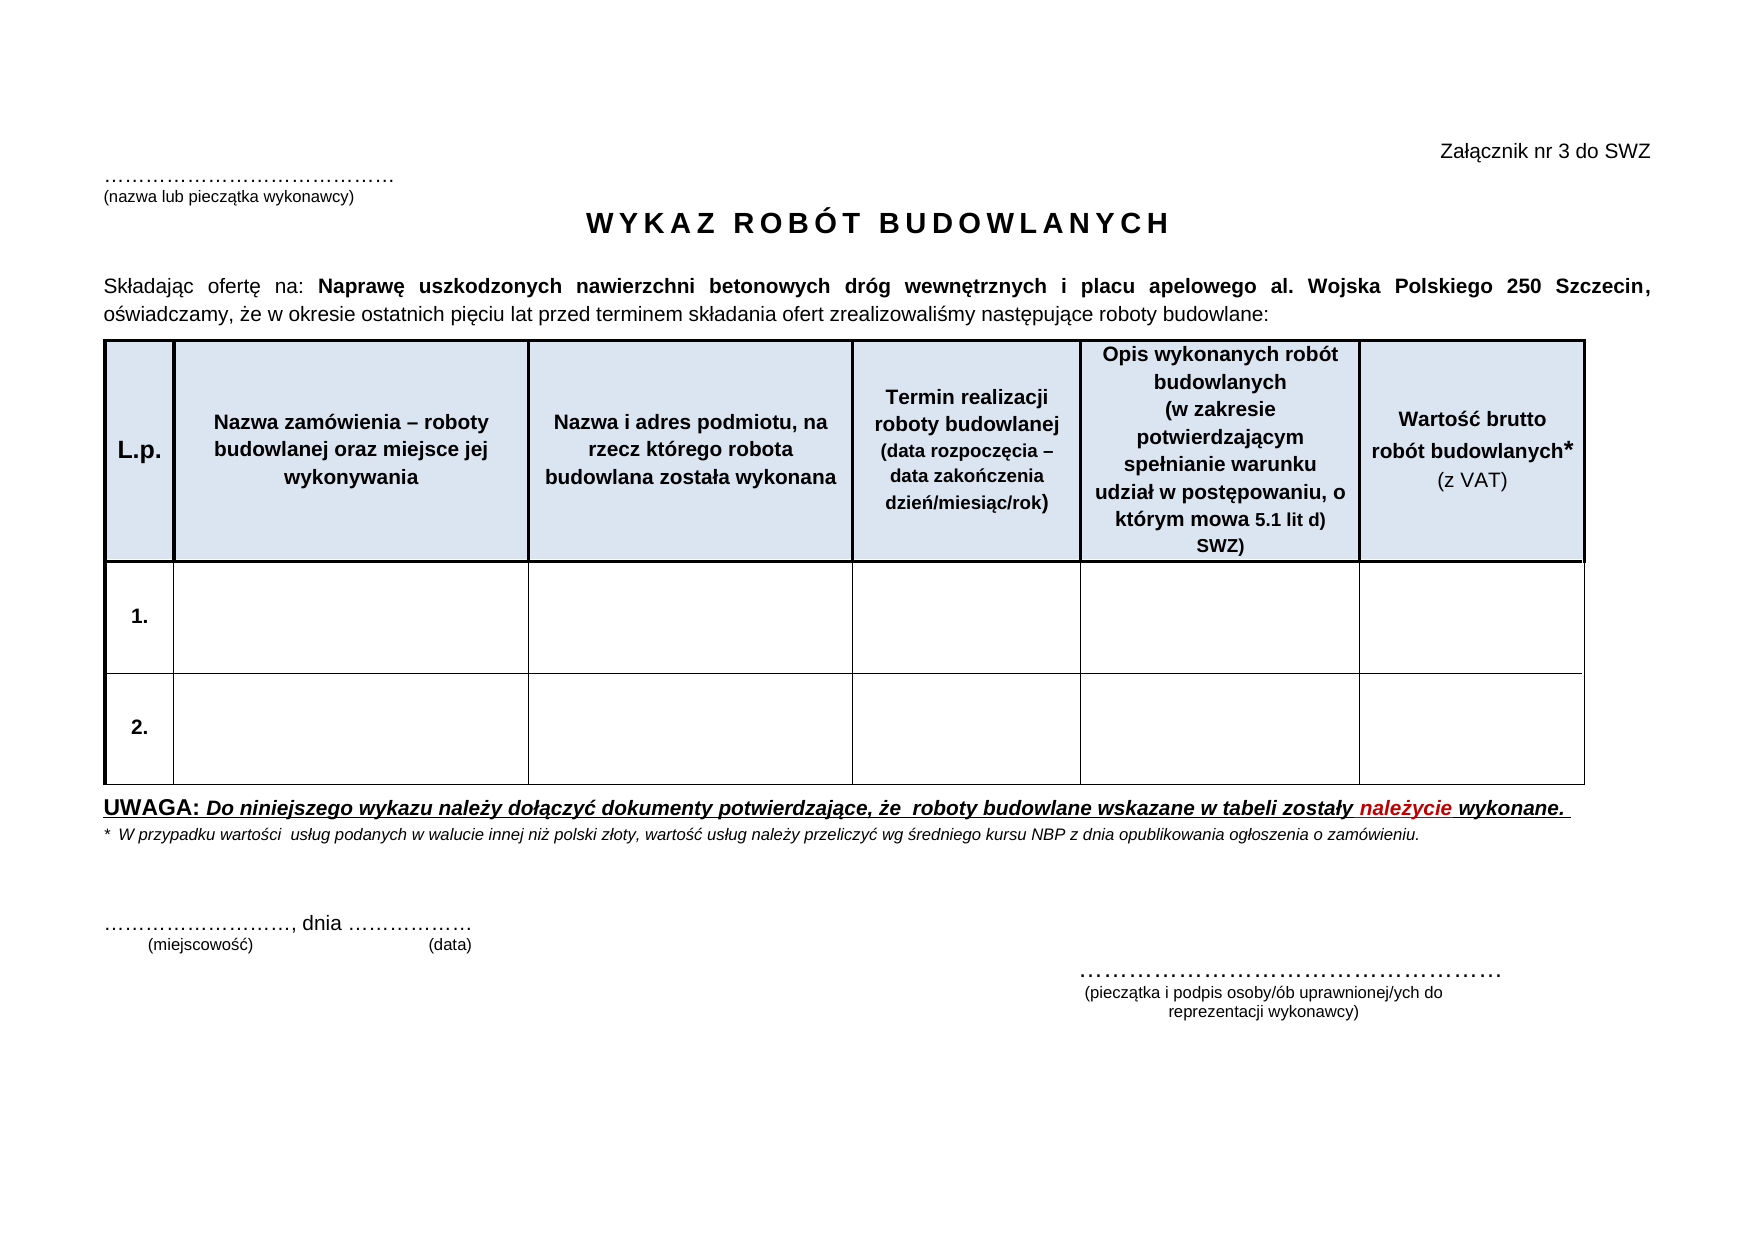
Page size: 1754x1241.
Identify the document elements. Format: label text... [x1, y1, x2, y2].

text (miejscowość) (data) [148, 935, 1651, 954]
text Załącznik nr 3 do SWZ [103, 139, 1651, 163]
table_header Opis wykonanych robót budowlanych (w zakresie potwierdzającym spełnianie warunku udział w postępowaniu, o którym mowa 5.1 lit d) SWZ) [1082, 342, 1358, 559]
text WYKAZ ROBÓT BUDOWLANYCH [103, 206, 1651, 240]
table_cell [853, 674, 1080, 784]
table_cell [529, 674, 852, 784]
table_cell [1360, 673, 1584, 784]
text …………………………………… [103, 163, 1651, 187]
table_cell 1. [107, 563, 173, 673]
text (nazwa lub pieczątka wykonawcy) [103, 187, 484, 206]
text Składając ofertę na: Naprawę uszkodzonych nawierzchni betonowych dróg wewnętrznych i placu apelowego al. Wojska Polskiego 250 Szczecin, oświadczamy, że w okresie ostatnich pięciu lat przed terminem składania ofert zrealizowaliśmy następujące roboty budowlane: [103, 274, 1651, 326]
table_cell [174, 563, 528, 673]
table_cell [1081, 674, 1359, 784]
table_cell [1081, 563, 1359, 673]
text UWAGA: Do niniejszego wykazu należy dołączyć dokumenty potwierdzające, że roboty budowlane wskazane w tabeli zostały należycie wykonane. [103, 794, 1651, 821]
text * W przypadku wartości usług podanych w walucie innej niż polski złoty, wartość usług należy przeliczyć wg średniego kursu NBP z dnia opublikowania ogłoszenia o zamówieniu. [103, 824, 1550, 844]
table_header Nazwa i adres podmiotu, na rzecz którego robota budowlana została wykonana [530, 342, 851, 559]
table_header Nazwa zamówienia – roboty budowlanej oraz miejsce jej wykonywania [176, 342, 527, 559]
table_cell [174, 674, 528, 784]
table_header Termin realizacji roboty budowlanej (data rozpoczęcia – data zakończenia dzień/miesiąc/rok) [854, 342, 1079, 559]
text (pieczątka i podpis osoby/ób uprawnionej/ych do reprezentacji wykonawcy) [1078, 983, 1449, 1021]
text ………………………, dnia ……………… [103, 911, 1651, 935]
table_cell 2. [107, 674, 173, 784]
table_cell [1360, 560, 1584, 673]
text …………………………………………… [1078, 954, 1651, 983]
table_cell [853, 563, 1080, 673]
table_header L.p. [107, 342, 172, 559]
table_cell [529, 563, 852, 673]
table_header Wartość brutto robót budowlanych* (z VAT) [1361, 342, 1583, 559]
